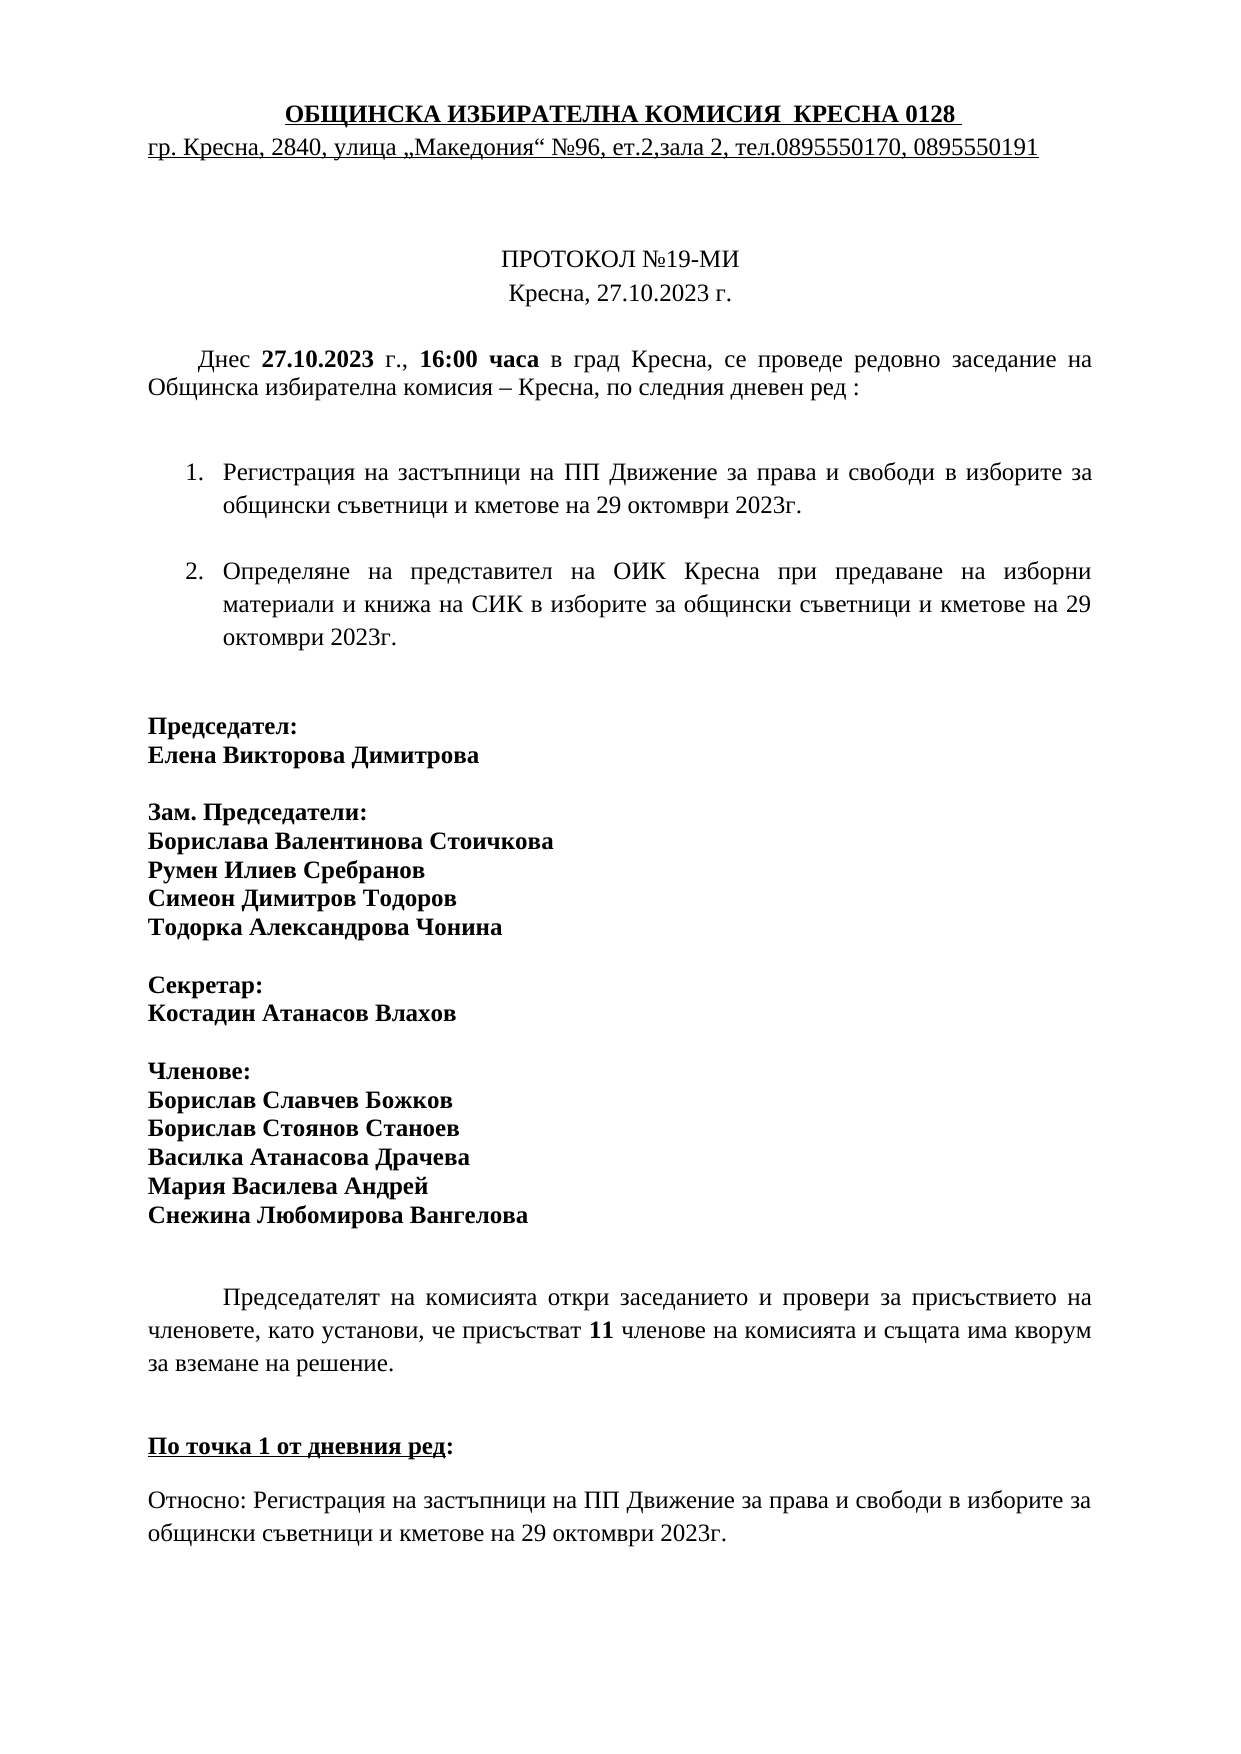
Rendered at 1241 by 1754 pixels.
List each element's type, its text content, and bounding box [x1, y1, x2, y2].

text Тодорка Александрова Чонина [148, 912, 1093, 941]
text Борислава Валентинова Стоичкова [148, 826, 1093, 855]
text Мария Василева Андрей [148, 1171, 1093, 1200]
text Румен Илиев Сребранов [148, 855, 1093, 883]
list Определяне на представител на ОИК Кресна при предаване на изборни материали и книжа на СИК в изборите за общински съветници и кметове на 29 октомври 2023г. [185, 556, 1093, 651]
text Днес 27.10.2023 г., 16:00 часа в град Кресна, се проведе редовно заседание на Общинска избирателна комисия – Кресна, по следния дневен ред : [148, 344, 1093, 401]
text По точка 1 от дневния ред: [148, 1431, 1093, 1460]
text Василка Атанасова Драчева [148, 1142, 1093, 1171]
text Секретар: [148, 970, 1093, 998]
text ПРОТОКОЛ №19-МИ [148, 244, 1093, 273]
text Борислав Стоянов Станоев [148, 1113, 1093, 1142]
text Костадин Атанасов Влахов [148, 998, 1093, 1027]
text Елена Викторова Димитрова [148, 740, 1093, 768]
text Борислав Славчев Божков [148, 1085, 1093, 1113]
text Кресна, 27.10.2023 г. [148, 278, 1093, 306]
text Снежина Любомирова Вангелова [148, 1200, 1093, 1228]
text Симеон Димитров Тодоров [148, 883, 1093, 912]
text Членове: [148, 1056, 1093, 1085]
list Регистрация на застъпници на ПП Движение за права и свободи в изборите за общински съветници и кметове на 29 октомври 2023г. [185, 457, 1093, 519]
text Председател: [148, 711, 1093, 740]
text Зам. Председатели: [148, 797, 1093, 826]
text Относно: Регистрация на застъпници на ПП Движение за права и свободи в изборите за общински съветници и кметове на 29 октомври 2023г. [148, 1485, 1093, 1547]
text Председателят на комисията откри заседанието и провери за присъствието на членовете, като установи, че присъстват 11 членове на комисията и същата има кворум за вземане на решение. [148, 1282, 1093, 1377]
